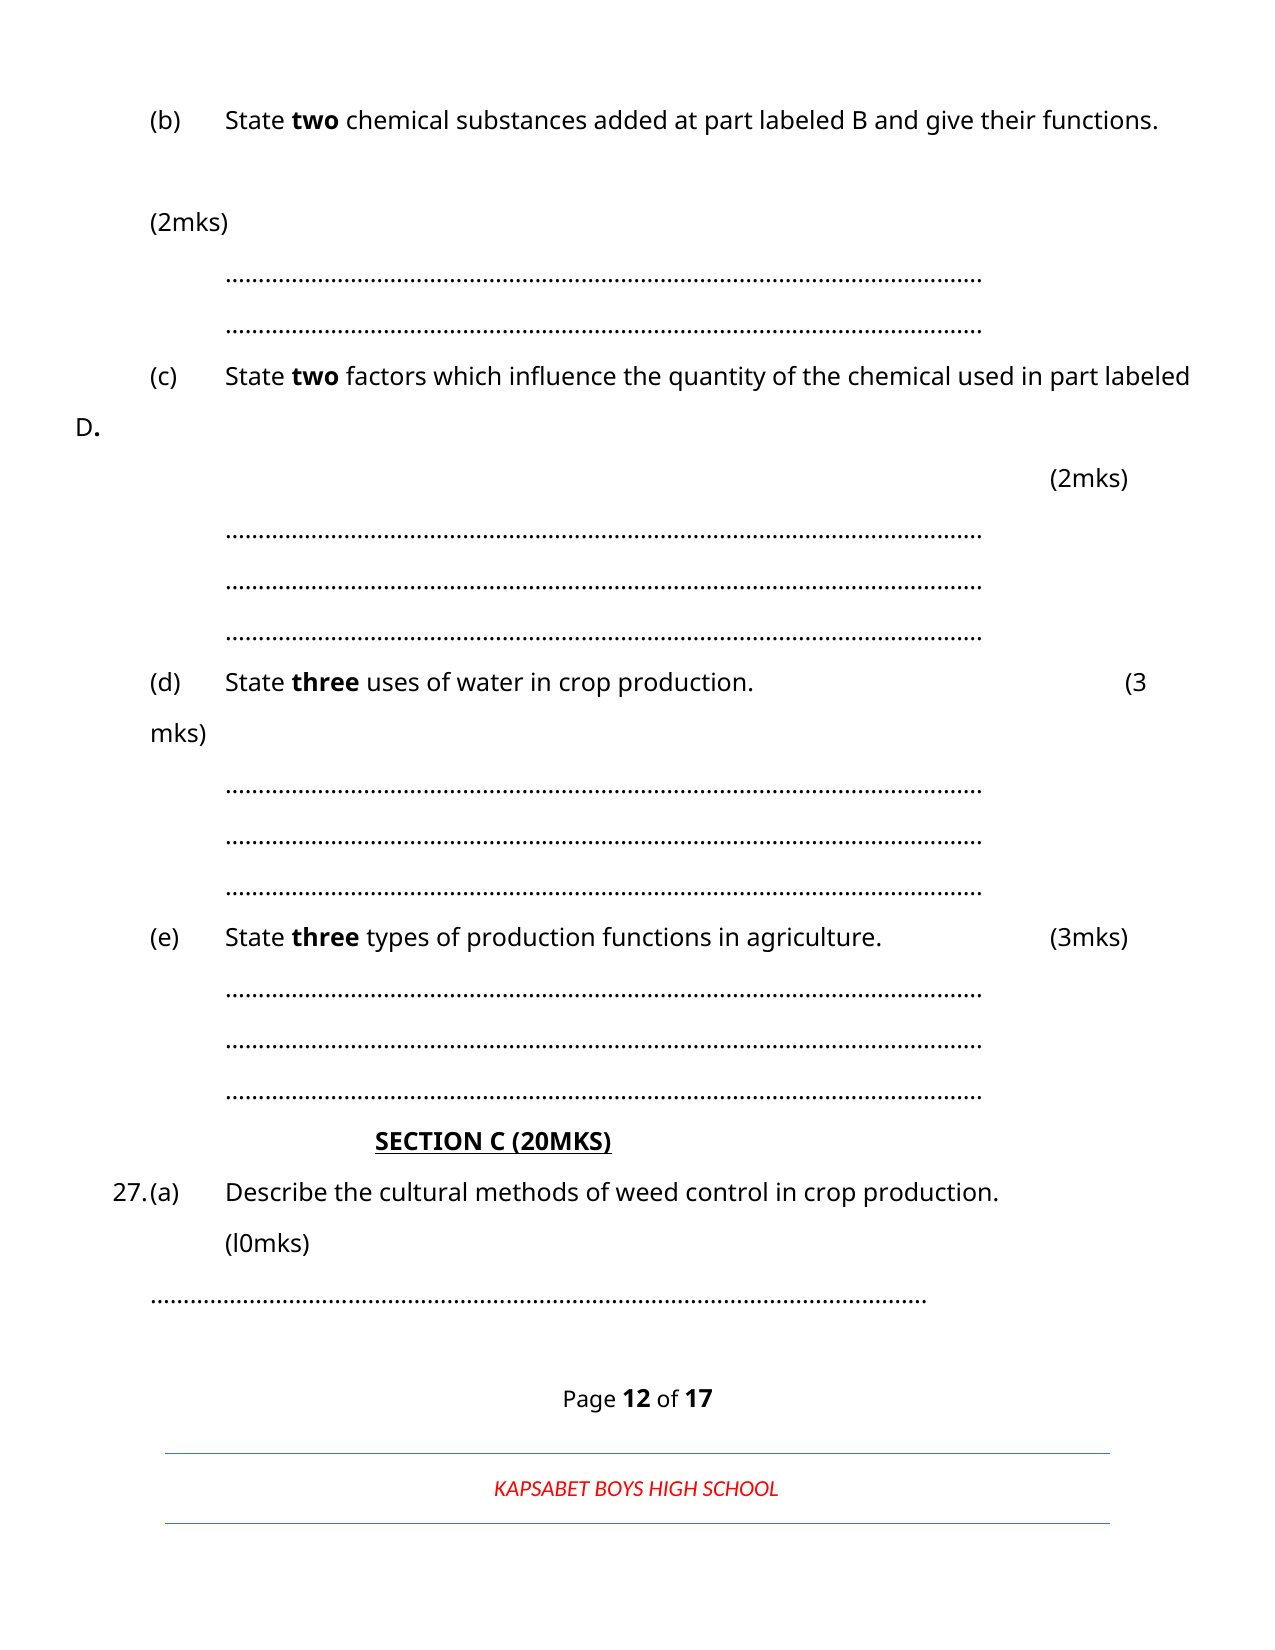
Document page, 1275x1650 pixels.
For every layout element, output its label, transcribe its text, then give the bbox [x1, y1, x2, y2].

text ……………………………………………………………………………………………………. [75, 818, 1200, 852]
text SECTION C (20MKS) [75, 1124, 1200, 1158]
list (a) Describe the cultural methods of weed control in crop production. (l0mks) [112, 1175, 1200, 1260]
text (e) State three types of production functions in agriculture. (3mks) [75, 920, 1200, 954]
text (d) State three uses of water in crop production. (3 mks) [150, 664, 1200, 749]
text ……………………………………………………………………………………………………. [75, 307, 1200, 341]
text ……………………………………………………………………………………………………. [75, 256, 1200, 290]
text ……………………………………………………………………………………………………. [75, 562, 1200, 596]
text ……………………………………………………………………………………………………. [75, 511, 1200, 545]
text (b) State two chemical substances added at part labeled B and give their functions. (2mks) [75, 103, 1200, 239]
text ……………………………………………………………………………………………………. [75, 869, 1200, 903]
text ……………………………………………………………………………………………………. [75, 1022, 1200, 1056]
text (c) State two factors which influence the quantity of the chemical used in part labeled D. [75, 358, 1200, 443]
text ……………………………………………………………………………………………………. [75, 971, 1200, 1005]
text (2mks) [1050, 460, 1200, 494]
text ……………………………………………………………………………………………………. [75, 1073, 1200, 1107]
text ………………………………………………………………………………………………………. [75, 1277, 1200, 1311]
text ……………………………………………………………………………………………………. [75, 767, 1200, 801]
text ……………………………………………………………………………………………………. [75, 613, 1200, 647]
